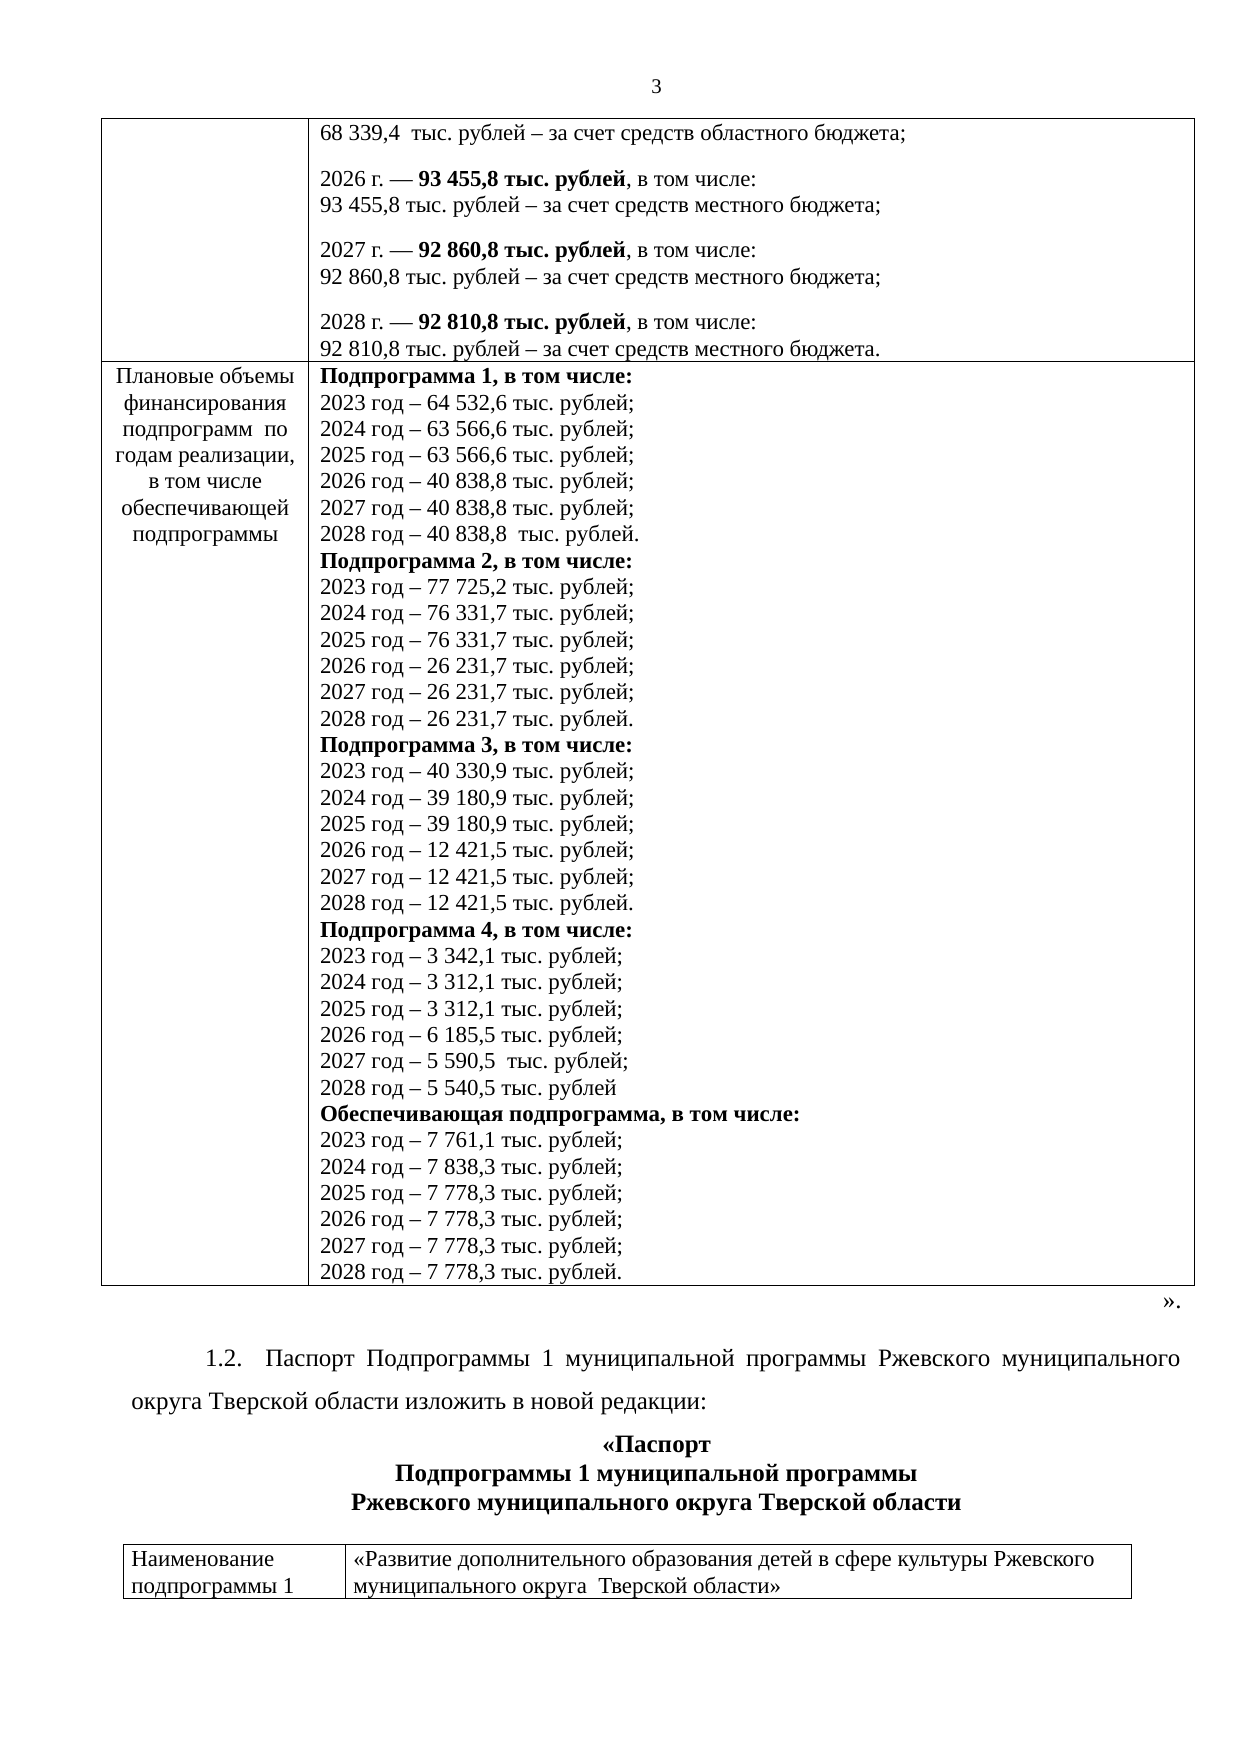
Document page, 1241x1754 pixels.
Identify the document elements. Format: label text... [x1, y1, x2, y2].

table_header «Развитие дополнительного образования детей в сфере культуры Ржевского муниципального округа Тверской области» [346, 1545, 1131, 1598]
text 1.2. Паспорт Подпрограммы 1 муниципальной программы Ржевского муниципального округа Тверской области изложить в новой редакции: [131, 1343, 1181, 1415]
text ». [131, 1286, 1181, 1314]
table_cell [102, 119, 308, 361]
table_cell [309, 119, 1194, 361]
table_header Наименование подпрограммы 1 [124, 1545, 345, 1598]
table_cell Плановые объемы финансирования подпрограмм по годам реализации, в том числе обеспечивающей подпрограммы [102, 362, 308, 1284]
text Ржевского муниципального округа Тверской области [131, 1487, 1181, 1516]
text «Паспорт [131, 1429, 1181, 1458]
table_cell Подпрограмма 1, в том числе: 2023 год – 64 532,6 тыс. рублей; 2024 год – 63 566,6 тыс. рублей; 2025 год – 63 566,6 тыс. рублей; 2026 год – 40 838,8 тыс. рублей; 2027 год – 40 838,8 тыс. рублей; 2028 год – 40 838,8 тыс. рублей. Подпрограмма 2, в том числе: 2023 год – 77 725,2 тыс. рублей; 2024 год – 76 331,7 тыс. рублей; 2025 год – 76 331,7 тыс. рублей; 2026 год – 26 231,7 тыс. рублей; 2027 год – 26 231,7 тыс. рублей; 2028 год – 26 231,7 тыс. рублей. Подпрограмма 3, в том числе: 2023 год – 40 330,9 тыс. рублей; 2024 год – 39 180,9 тыс. рублей; 2025 год – 39 180,9 тыс. рублей; 2026 год – 12 421,5 тыс. рублей; 2027 год – 12 421,5 тыс. рублей; 2028 год – 12 421,5 тыс. рублей. Подпрограмма 4, в том числе: 2023 год – 3 342,1 тыс. рублей; 2024 год – 3 312,1 тыс. рублей; 2025 год – 3 312,1 тыс. рублей; 2026 год – 6 185,5 тыс. рублей; 2027 год – 5 590,5 тыс. рублей; 2028 год – 5 540,5 тыс. рублей Обеспечивающая подпрограмма, в том числе: 2023 год – 7 761,1 тыс. рублей; 2024 год – 7 838,3 тыс. рублей; 2025 год – 7 778,3 тыс. рублей; 2026 год – 7 778,3 тыс. рублей; 2027 год – 7 778,3 тыс. рублей; 2028 год – 7 778,3 тыс. рублей. [309, 362, 1194, 1284]
text Подпрограммы 1 муниципальной программы [131, 1458, 1181, 1487]
